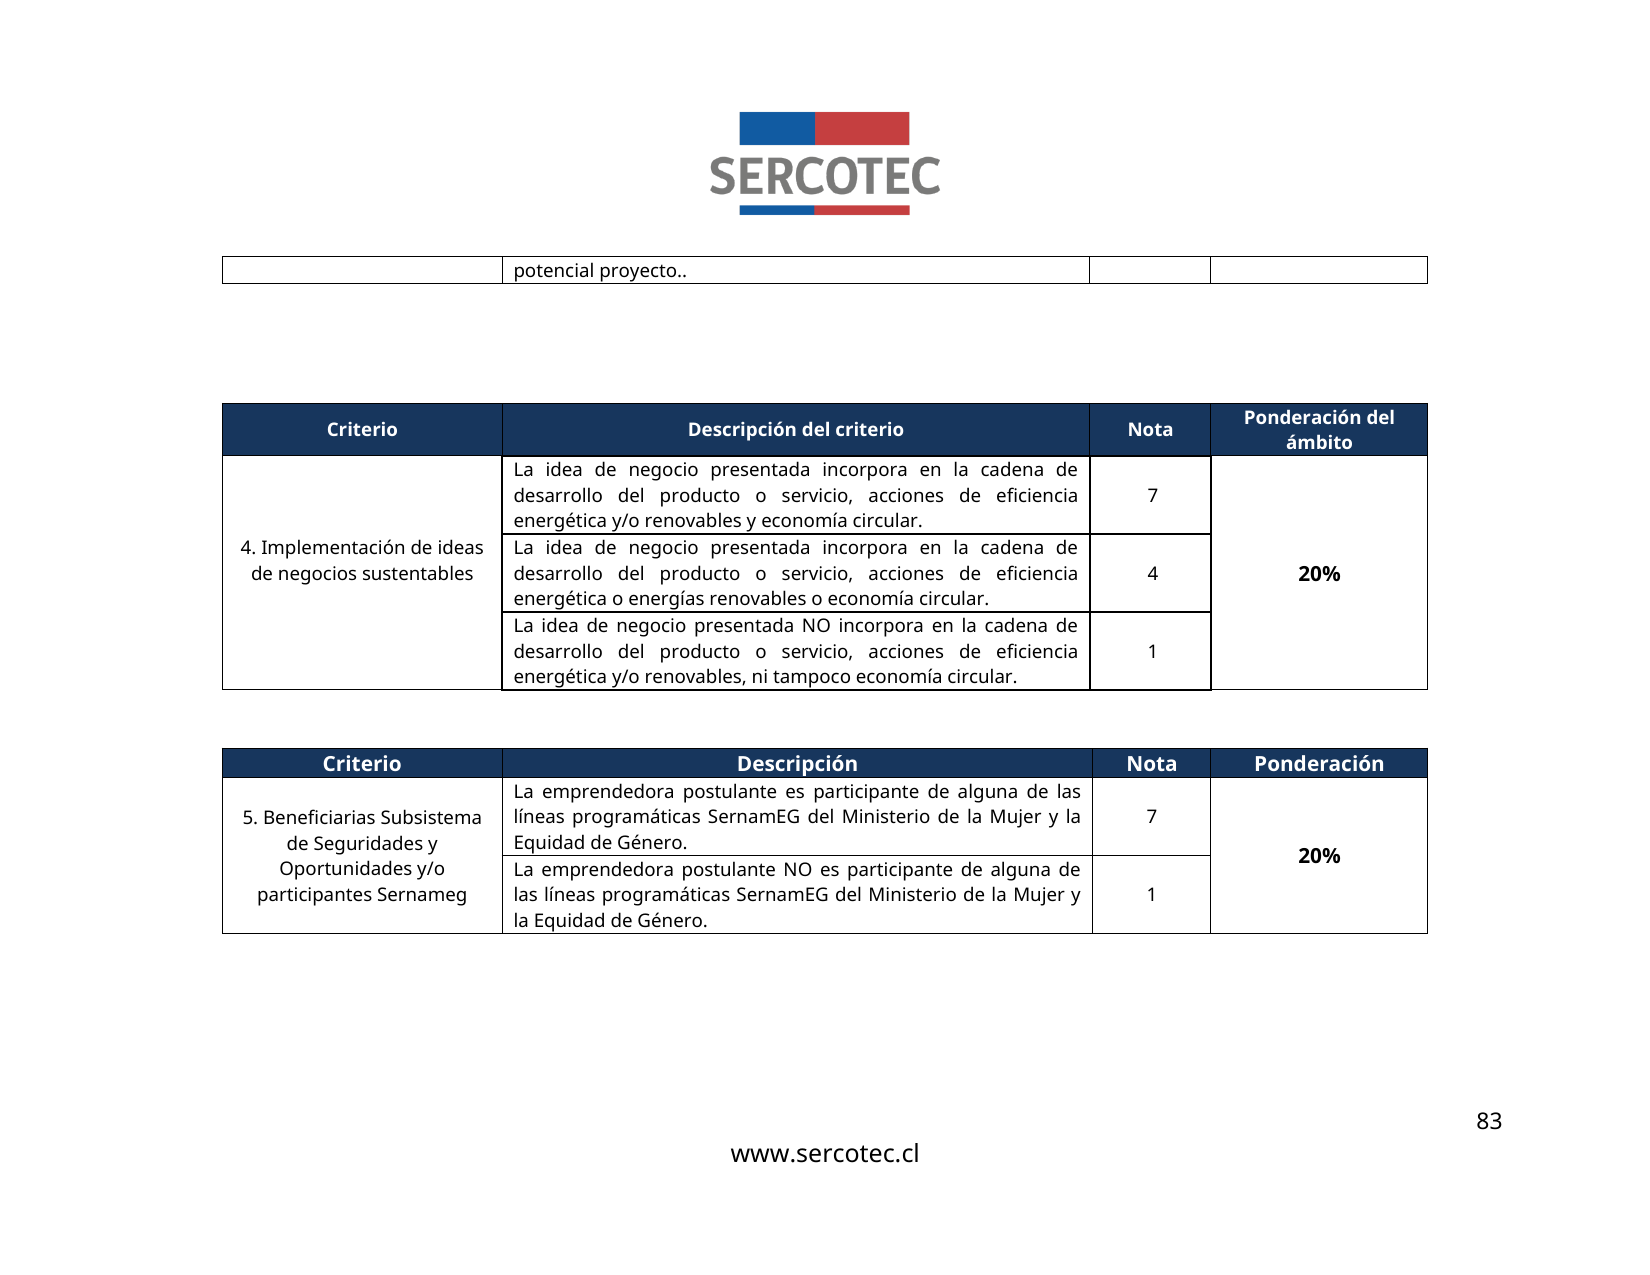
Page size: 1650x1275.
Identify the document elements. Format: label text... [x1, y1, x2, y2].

table_cell 1 [1091, 613, 1210, 689]
table_header Ponderación del ámbito [1211, 404, 1427, 455]
table_cell 2 [1090, 257, 1210, 283]
table_cell 4. Implementación de ideas de negocios sustentables [223, 456, 501, 689]
picture [700, 105, 951, 225]
table_header Descripción [503, 749, 1092, 777]
table_header Ponderación [1211, 749, 1427, 777]
table_cell 7 [1093, 778, 1210, 855]
table_cell 20% [1212, 456, 1427, 689]
table_header Criterio [223, 749, 502, 777]
table_cell 7 [1091, 457, 1210, 533]
table_header Nota [1090, 404, 1210, 455]
table_cell 1 [1093, 856, 1210, 932]
table_cell La idea de negocio presentada incorpora en la cadena de desarrollo del producto o servicio, acciones de eficiencia energética y/o renovables y economía circular. [503, 457, 1089, 533]
table_cell La emprendedora postulante NO es participante de alguna de las líneas programáticas SernamEG del Ministerio de la Mujer y la Equidad de Género. [503, 856, 1092, 932]
table_cell La idea de negocio presentada incorpora en la cadena de desarrollo del producto o servicio, acciones de eficiencia energética o energías renovables o economía circular. [503, 535, 1089, 611]
table_header Criterio [223, 404, 502, 455]
table_header Descripción del criterio [503, 404, 1089, 455]
table_cell 4 [1091, 535, 1210, 611]
table_cell La emprendedora postulante es participante de alguna de las líneas programáticas SernamEG del Ministerio de la Mujer y la Equidad de Género. [503, 778, 1092, 855]
table_header Nota [1093, 749, 1210, 777]
table_cell 5. Beneficiarias Subsistema de Seguridades y Oportunidades y/o participantes Sernameg [223, 778, 502, 932]
table_cell 20% [1211, 778, 1427, 932]
table_cell La idea de negocio presentada NO incorpora en la cadena de desarrollo del producto o servicio, acciones de eficiencia energética y/o renovables, ni tampoco economía circular. [503, 613, 1089, 689]
